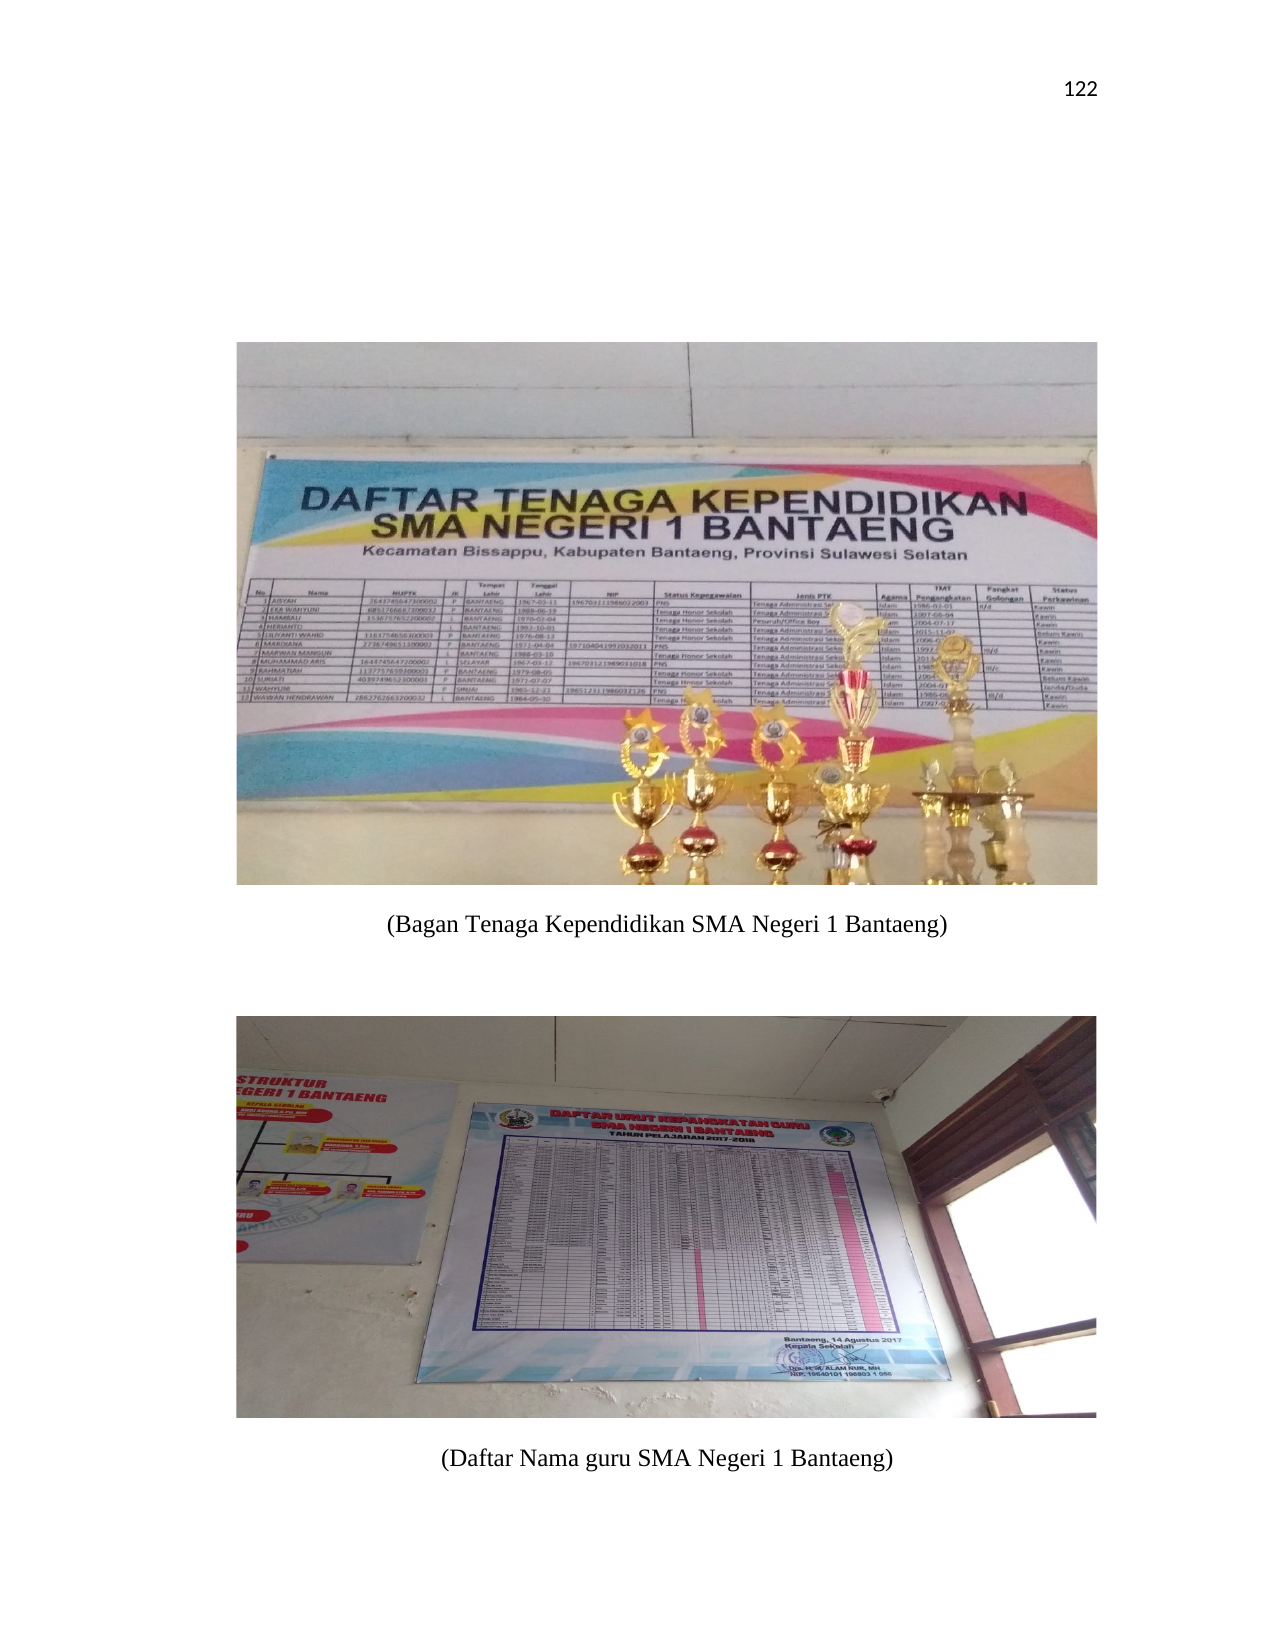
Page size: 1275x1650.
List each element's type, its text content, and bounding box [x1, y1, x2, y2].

picture [236, 1016, 1097, 1418]
picture [236, 342, 1098, 885]
text (Bagan Tenaga Kependidikan SMA Negeri 1 Bantaeng) [236, 909, 1098, 938]
text (Daftar Nama guru SMA Negeri 1 Bantaeng) [236, 1443, 1098, 1472]
